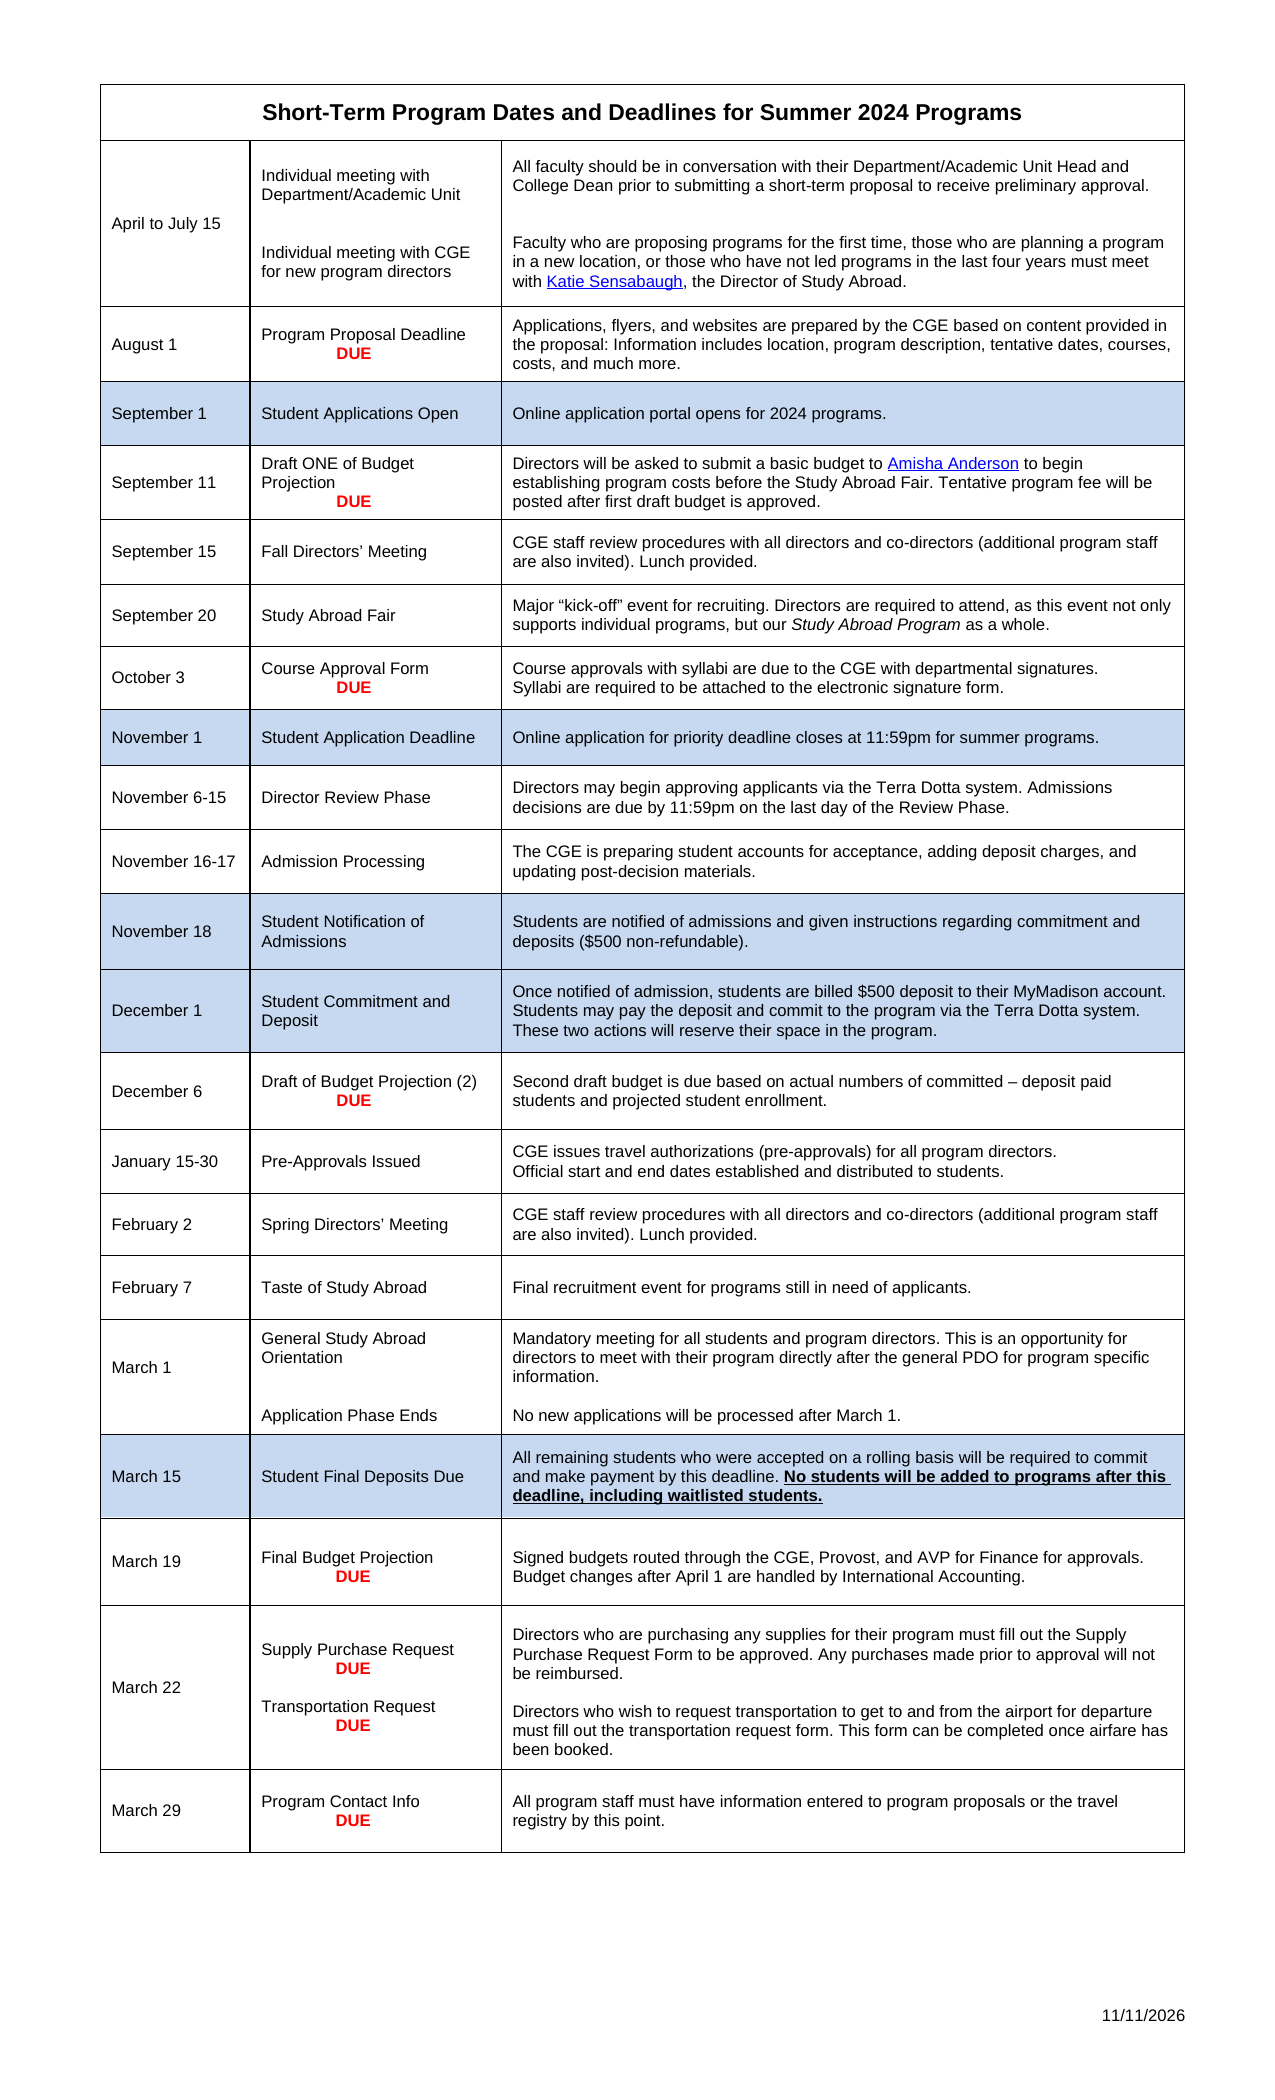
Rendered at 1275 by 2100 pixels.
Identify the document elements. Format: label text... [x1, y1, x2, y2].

table_cell August 1 [101, 307, 249, 381]
table_cell Students are notified of admissions and given instructions regarding commitment and deposits ($500 non-refundable). [502, 894, 1184, 969]
table_cell Draft of Budget Projection (2) DUE [251, 1053, 501, 1129]
table_cell All program staff must have information entered to program proposals or the travel registry by this point. [502, 1770, 1184, 1852]
table_cell Fall Directors’ Meeting [251, 520, 501, 584]
table_cell Program Contact Info DUE [251, 1770, 501, 1852]
table_cell Student Notification of Admissions [251, 894, 501, 969]
table_cell December 1 [101, 970, 249, 1052]
table_cell Spring Directors’ Meeting [251, 1194, 501, 1255]
table_header Short-Term Program Dates and Deadlines for Summer 2024 Programs [101, 85, 1184, 140]
table_cell Course Approval Form DUE [251, 647, 501, 709]
table_cell March 1 [101, 1320, 249, 1434]
table_cell Draft ONE of Budget Projection DUE [251, 446, 501, 519]
table_cell Signed budgets routed through the CGE, Provost, and AVP for Finance for approvals. Budget changes after April 1 are handled by International Accounting. [502, 1519, 1184, 1605]
table_cell Student Application Deadline [251, 710, 501, 765]
table_cell Major “kick-off” event for recruiting. Directors are required to attend, as this event not only supports individual programs, but our Study Abroad Program as a whole. [502, 585, 1184, 646]
table_cell Program Proposal Deadline DUE [251, 307, 501, 381]
table_cell March 29 [101, 1770, 249, 1852]
table_cell November 1 [101, 710, 249, 765]
table_cell Once notified of admission, students are billed $500 deposit to their MyMadison account. Students may pay the deposit and commit to the program via the Terra Dotta system. These two actions will reserve their space in the program. [502, 970, 1184, 1052]
table_cell Online application for priority deadline closes at 11:59pm for summer programs. [502, 710, 1184, 765]
table_cell CGE staff review procedures with all directors and co-directors (additional program staff are also invited). Lunch provided. [502, 520, 1184, 584]
table_cell October 3 [101, 647, 249, 709]
table_cell All faculty should be in conversation with their Department/Academic Unit Head and College Dean prior to submitting a short-term proposal to receive preliminary approval. Faculty who are proposing programs for the first time, those who are planning a program in a new location, or those who have not led programs in the last four years must meet with Katie Sensabaugh, the Director of Study Abroad. [502, 141, 1184, 306]
table_cell September 20 [101, 585, 249, 646]
table_cell Course approvals with syllabi are due to the CGE with departmental signatures. Syllabi are required to be attached to the electronic signature form. [502, 647, 1184, 709]
table_cell All remaining students who were accepted on a rolling basis will be required to commit and make payment by this deadline. No students will be added to programs after this deadline, including waitlisted students. [502, 1435, 1184, 1517]
table_cell March 22 [101, 1606, 249, 1769]
table_cell March 19 [101, 1519, 249, 1605]
table_cell January 15-30 [101, 1130, 249, 1192]
table_cell Supply Purchase Request DUE Transportation Request DUE [251, 1606, 501, 1769]
table_cell November 16-17 [101, 830, 249, 893]
table_cell September 1 [101, 382, 249, 445]
table_cell Student Commitment and Deposit [251, 970, 501, 1052]
table_cell Directors who are purchasing any supplies for their program must fill out the Supply Purchase Request Form to be approved. Any purchases made prior to approval will not be reimbursed. Directors who wish to request transportation to get to and from the airport for departure must fill out the transportation request form. This form can be completed once airfare has been booked. [502, 1606, 1184, 1769]
table_cell Student Applications Open [251, 382, 501, 445]
table_cell Admission Processing [251, 830, 501, 893]
table_cell November 18 [101, 894, 249, 969]
table_cell Final recruitment event for programs still in need of applicants. [502, 1256, 1184, 1318]
table_cell February 7 [101, 1256, 249, 1318]
table_cell April to July 15 [101, 141, 249, 306]
table_cell February 2 [101, 1194, 249, 1255]
table_cell November 6-15 [101, 766, 249, 829]
table_cell Mandatory meeting for all students and program directors. This is an opportunity for directors to meet with their program directly after the general PDO for program specific information. No new applications will be processed after March 1. [502, 1320, 1184, 1434]
table_cell Student Final Deposits Due [251, 1435, 501, 1517]
table_cell Final Budget Projection DUE [251, 1519, 501, 1605]
table_cell December 6 [101, 1053, 249, 1129]
table_cell The CGE is preparing student accounts for acceptance, adding deposit charges, and updating post-decision materials. [502, 830, 1184, 893]
table_cell September 15 [101, 520, 249, 584]
table_cell Study Abroad Fair [251, 585, 501, 646]
table_cell September 11 [101, 446, 249, 519]
table_cell Individual meeting with Department/Academic Unit Individual meeting with CGE for new program directors [251, 141, 501, 306]
table_cell Directors may begin approving applicants via the Terra Dotta system. Admissions decisions are due by 11:59pm on the last day of the Review Phase. [502, 766, 1184, 829]
table_cell Second draft budget is due based on actual numbers of committed – deposit paid students and projected student enrollment. [502, 1053, 1184, 1129]
table_cell CGE issues travel authorizations (pre-approvals) for all program directors. Official start and end dates established and distributed to students. [502, 1130, 1184, 1192]
table_cell Director Review Phase [251, 766, 501, 829]
table_cell Applications, flyers, and websites are prepared by the CGE based on content provided in the proposal: Information includes location, program description, tentative dates, courses, costs, and much more. [502, 307, 1184, 381]
table_cell CGE staff review procedures with all directors and co-directors (additional program staff are also invited). Lunch provided. [502, 1194, 1184, 1255]
table_cell Pre-Approvals Issued [251, 1130, 501, 1192]
table_cell Online application portal opens for 2024 programs. [502, 382, 1184, 445]
table_cell Directors will be asked to submit a basic budget to Amisha Anderson to begin establishing program costs before the Study Abroad Fair. Tentative program fee will be posted after first draft budget is approved. [502, 446, 1184, 519]
table_cell March 15 [101, 1435, 249, 1517]
table_cell General Study Abroad Orientation Application Phase Ends [251, 1320, 501, 1434]
table_cell Taste of Study Abroad [251, 1256, 501, 1318]
